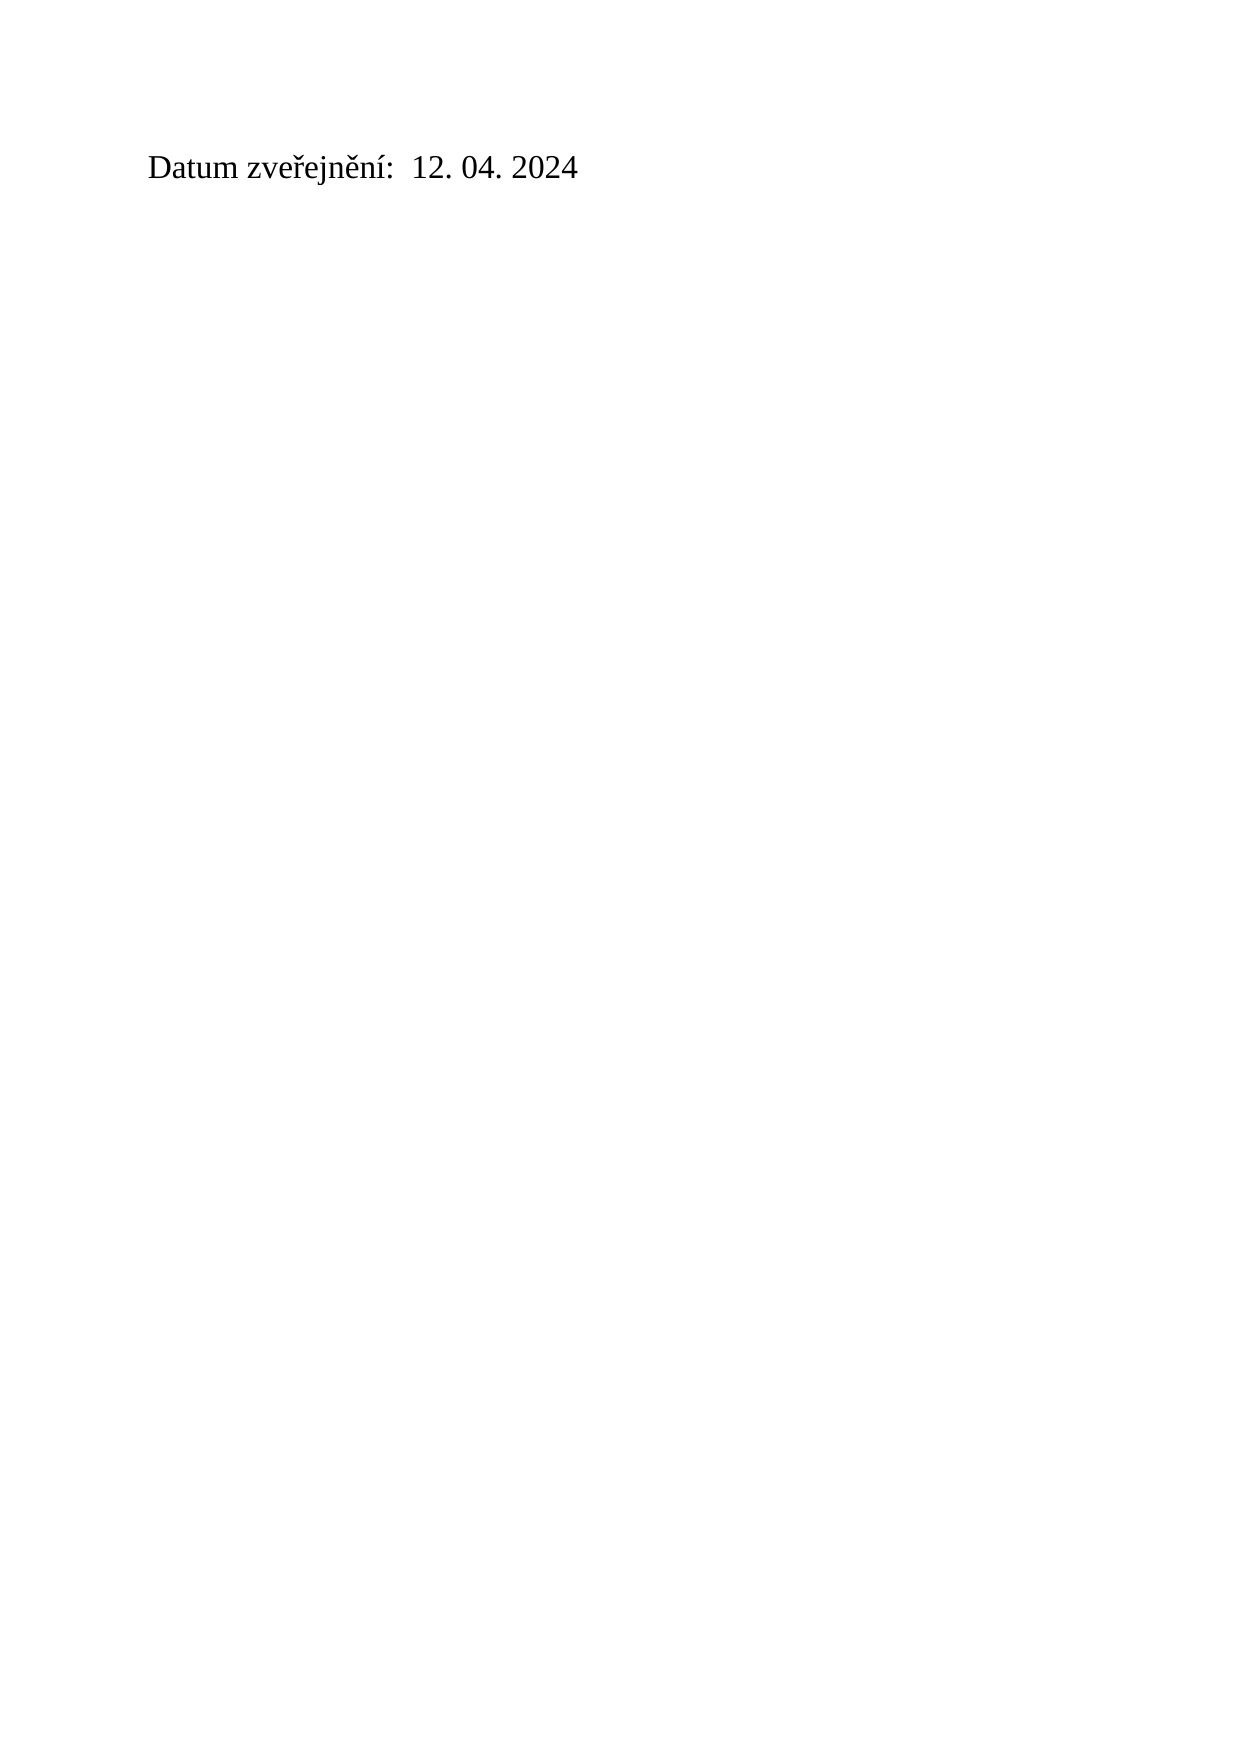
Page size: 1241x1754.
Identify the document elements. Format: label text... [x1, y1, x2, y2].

title Datum zveřejnění: 12. 04. 2024 [148, 148, 1093, 186]
